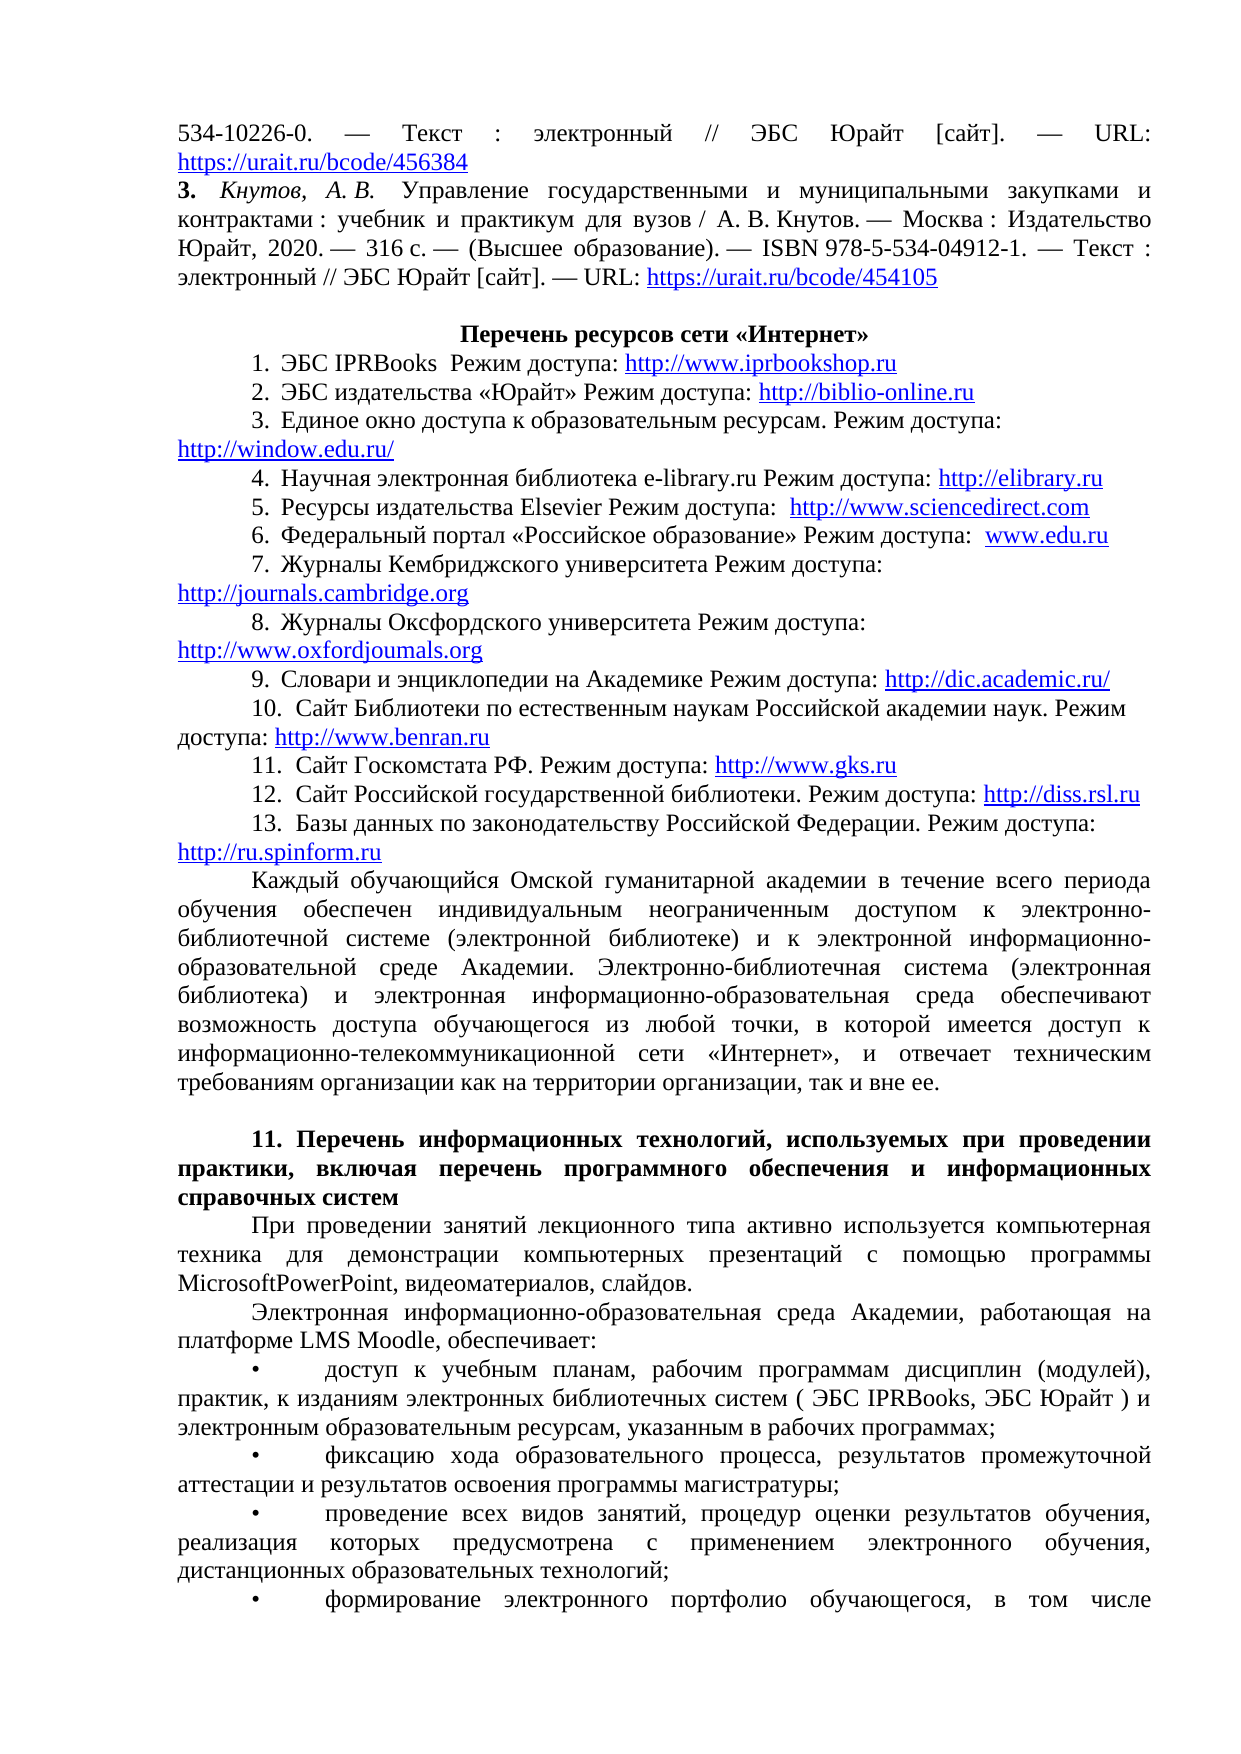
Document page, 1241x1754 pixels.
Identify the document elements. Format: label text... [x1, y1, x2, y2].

list Сайт Библиотеки по естественным наукам Российской академии наук. Режим доступа: http://www.benran.ru [177, 693, 1152, 751]
text Перечень ресурсов сети «Интернет» [177, 319, 1152, 348]
list Единое окно доступа к образовательным ресурсам. Режим доступа: http://window.edu.ru/ [177, 406, 1152, 463]
text 11. Перечень информационных технологий, используемых при проведении практики, включая перечень программного обеспечения и информационных справочных систем [177, 1124, 1152, 1211]
list Базы данных по законодательству Российской Федерации. Режим доступа: http://ru.spinform.ru [177, 808, 1152, 866]
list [177, 118, 1152, 176]
list Научная электронная библиотека e-library.ru Режим доступа: http://elibrary.ru [177, 463, 1152, 492]
list Сайт Госкомстата РФ. Режим доступа: http://www.gks.ru [177, 751, 1152, 779]
list Журналы Оксфордского университета Режим доступа: http://www.oxfordjoumals.org [177, 607, 1152, 664]
text • фиксацию хода образовательного процесса, результатов промежуточной аттестации и результатов освоения программы магистратуры; [177, 1441, 1152, 1498]
list Словари и энциклопедии на Академике Режим доступа: http://dic.academic.ru/ [177, 664, 1152, 693]
list Кнутов, А. В. Управление государственными и муниципальными закупками и контрактами : учебник и практикум для вузов / А. В. Кнутов. — Москва : Издательство Юрайт, 2020. — 316 с. — (Высшее образование). — ISBN 978-5-534-04912-1. — Текст : электронный // ЭБС Юрайт [сайт]. — URL: https://urait.ru/bcode/454105 [177, 176, 1152, 291]
text Каждый обучающийся Омской гуманитарной академии в течение всего периода обучения обеспечен индивидуальным неограниченным доступом к электронно-библиотечной системе (электронной библиотеке) и к электронной информационно-образовательной среде Академии. Электронно-библиотечная система (электронная библиотека) и электронная информационно-образовательная среда обеспечивают возможность доступа обучающегося из любой точки, в которой имеется доступ к информационно-телекоммуникационной сети «Интернет», и отвечает техническим требованиям организации как на территории организации, так и вне ее. [177, 866, 1152, 1096]
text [177, 1584, 1152, 1613]
text Электронная информационно-образовательная среда Академии, работающая на платформе LMS Moodle, обеспечивает: [177, 1297, 1152, 1354]
text При проведении занятий лекционного типа активно используется компьютерная техника для демонстрации компьютерных презентаций с помощью программы MicrosoftPowerPoint, видеоматериалов, слайдов. [177, 1211, 1152, 1297]
list Журналы Кембриджского университета Режим доступа: http://journals.cambridge.org [177, 549, 1152, 607]
list Федеральный портал «Российское образование» Режим доступа: www.edu.ru [177, 521, 1152, 549]
list Ресурсы издательства Elsevier Режим доступа: http://www.sciencedirect.com [177, 492, 1152, 521]
text • проведение всех видов занятий, процедур оценки результатов обучения, реализация которых предусмотрена с применением электронного обучения, дистанционных образовательных технологий; [177, 1498, 1152, 1584]
list ЭБС издательства «Юрайт» Режим доступа: http://biblio-online.ru [177, 377, 1152, 406]
list ЭБС IPRBooks Режим доступа: http://www.iprbookshop.ru [177, 348, 1152, 377]
text • доступ к учебным планам, рабочим программам дисциплин (модулей), практик, к изданиям электронных библиотечных систем ( ЭБС IPRBooks, ЭБС Юрайт ) и электронным образовательным ресурсам, указанным в рабочих программах; [177, 1354, 1152, 1441]
list Сайт Российской государственной библиотеки. Режим доступа: http://diss.rsl.ru [177, 779, 1152, 808]
